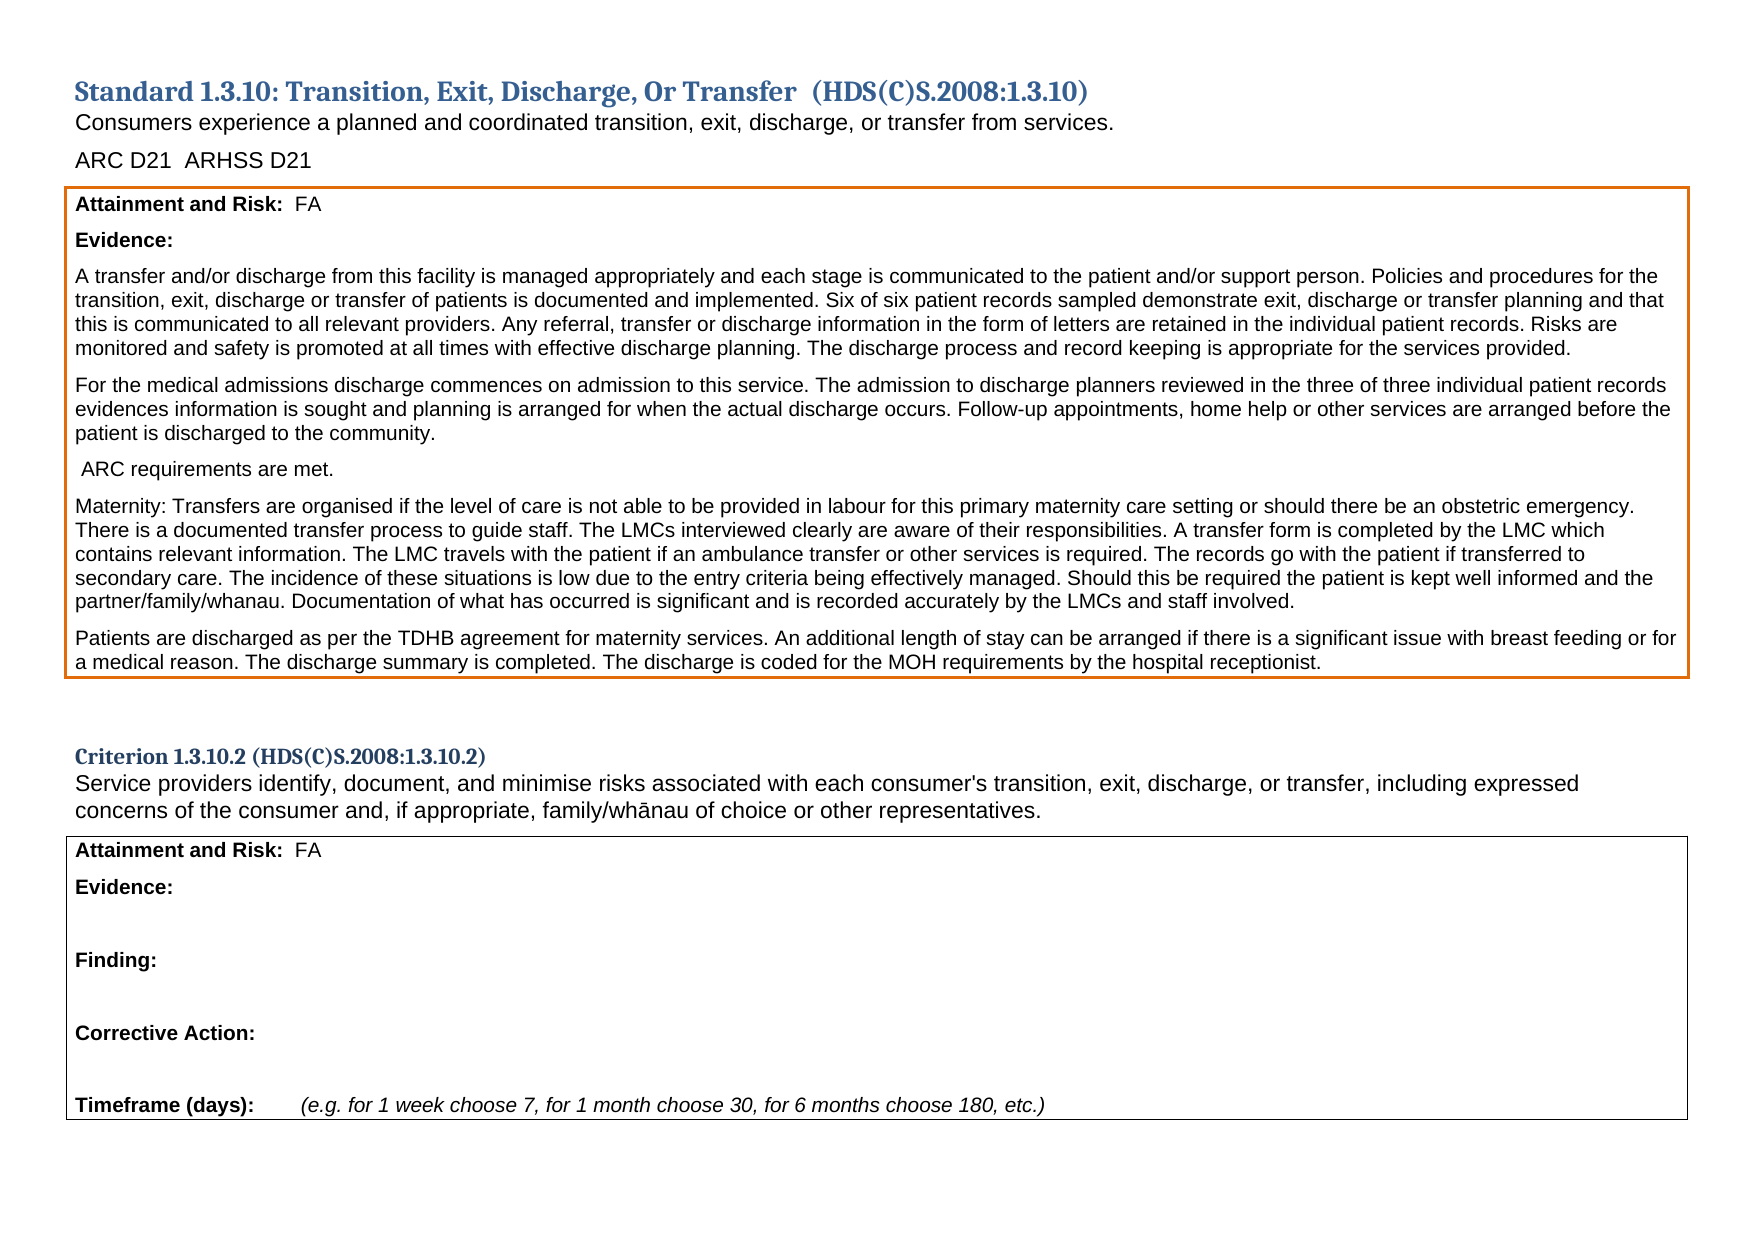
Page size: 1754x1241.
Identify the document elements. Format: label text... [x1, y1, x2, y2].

text ARC D21 ARHSS D21 [75, 147, 1679, 174]
subtitle Criterion 1.3.10.2 (HDS(C)S.2008:1.3.10.2) [75, 744, 1679, 770]
text Finding: [67, 945, 1687, 971]
text Timeframe (days): (e.g. for 1 week choose 7, for 1 month choose 30, for 6 months choose 180, etc.) [67, 1091, 1687, 1119]
text Patients are discharged as per the TDHB agreement for maternity services. An additional length of stay can be arranged if there is a significant issue with breast feeding or for a medical reason. The discharge summary is completed. The discharge is coded for the MOH requirements by the hospital receptionist. [67, 621, 1687, 676]
text Evidence: [67, 872, 1687, 898]
text Attainment and Risk: FA [67, 189, 1687, 215]
subtitle Standard 1.3.10: Transition, Exit, Discharge, Or Transfer (HDS(C)S.2008:1.3.10) [75, 75, 1679, 108]
text For the medical admissions discharge commences on admission to this service. The admission to discharge planners reviewed in the three of three individual patient records evidences information is sought and planning is arranged for when the actual discharge occurs. Follow-up appointments, home help or other services are arranged before the patient is discharged to the community. [67, 367, 1687, 444]
text Maternity: Transfers are organised if the level of care is not able to be provided in labour for this primary maternity care setting or should there be an obstetric emergency. There is a documented transfer process to guide staff. The LMCs interviewed clearly are aware of their responsibilities. A transfer form is completed by the LMC which contains relevant information. The LMC travels with the patient if an ambulance transfer or other services is required. The records go with the patient if transferred to secondary care. The incidence of these situations is low due to the entry criteria being effectively managed. Should this be required the patient is kept well informed and the partner/family/whanau. Documentation of what has occurred is significant and is recorded accurately by the LMCs and staff involved. [67, 488, 1687, 613]
text ARC requirements are met. [67, 452, 1687, 481]
text A transfer and/or discharge from this facility is managed appropriately and each stage is communicated to the patient and/or support person. Policies and procedures for the transition, exit, discharge or transfer of patients is documented and implemented. Six of six patient records sampled demonstrate exit, discharge or transfer planning and that this is communicated to all relevant providers. Any referral, transfer or discharge information in the form of letters are retained in the individual patient records. Risks are monitored and safety is promoted at all times with effective discharge planning. The discharge process and record keeping is appropriate for the services provided. [67, 259, 1687, 360]
text Evidence: [67, 223, 1687, 252]
text Attainment and Risk: FA [67, 837, 1687, 862]
text Service providers identify, document, and minimise risks associated with each consumer's transition, exit, discharge, or transfer, including expressed concerns of the consumer and, if appropriate, family/whānau of choice or other representatives. [75, 770, 1679, 823]
text Corrective Action: [67, 1018, 1687, 1044]
text Consumers experience a planned and coordinated transition, exit, discharge, or transfer from services. [75, 108, 1679, 135]
